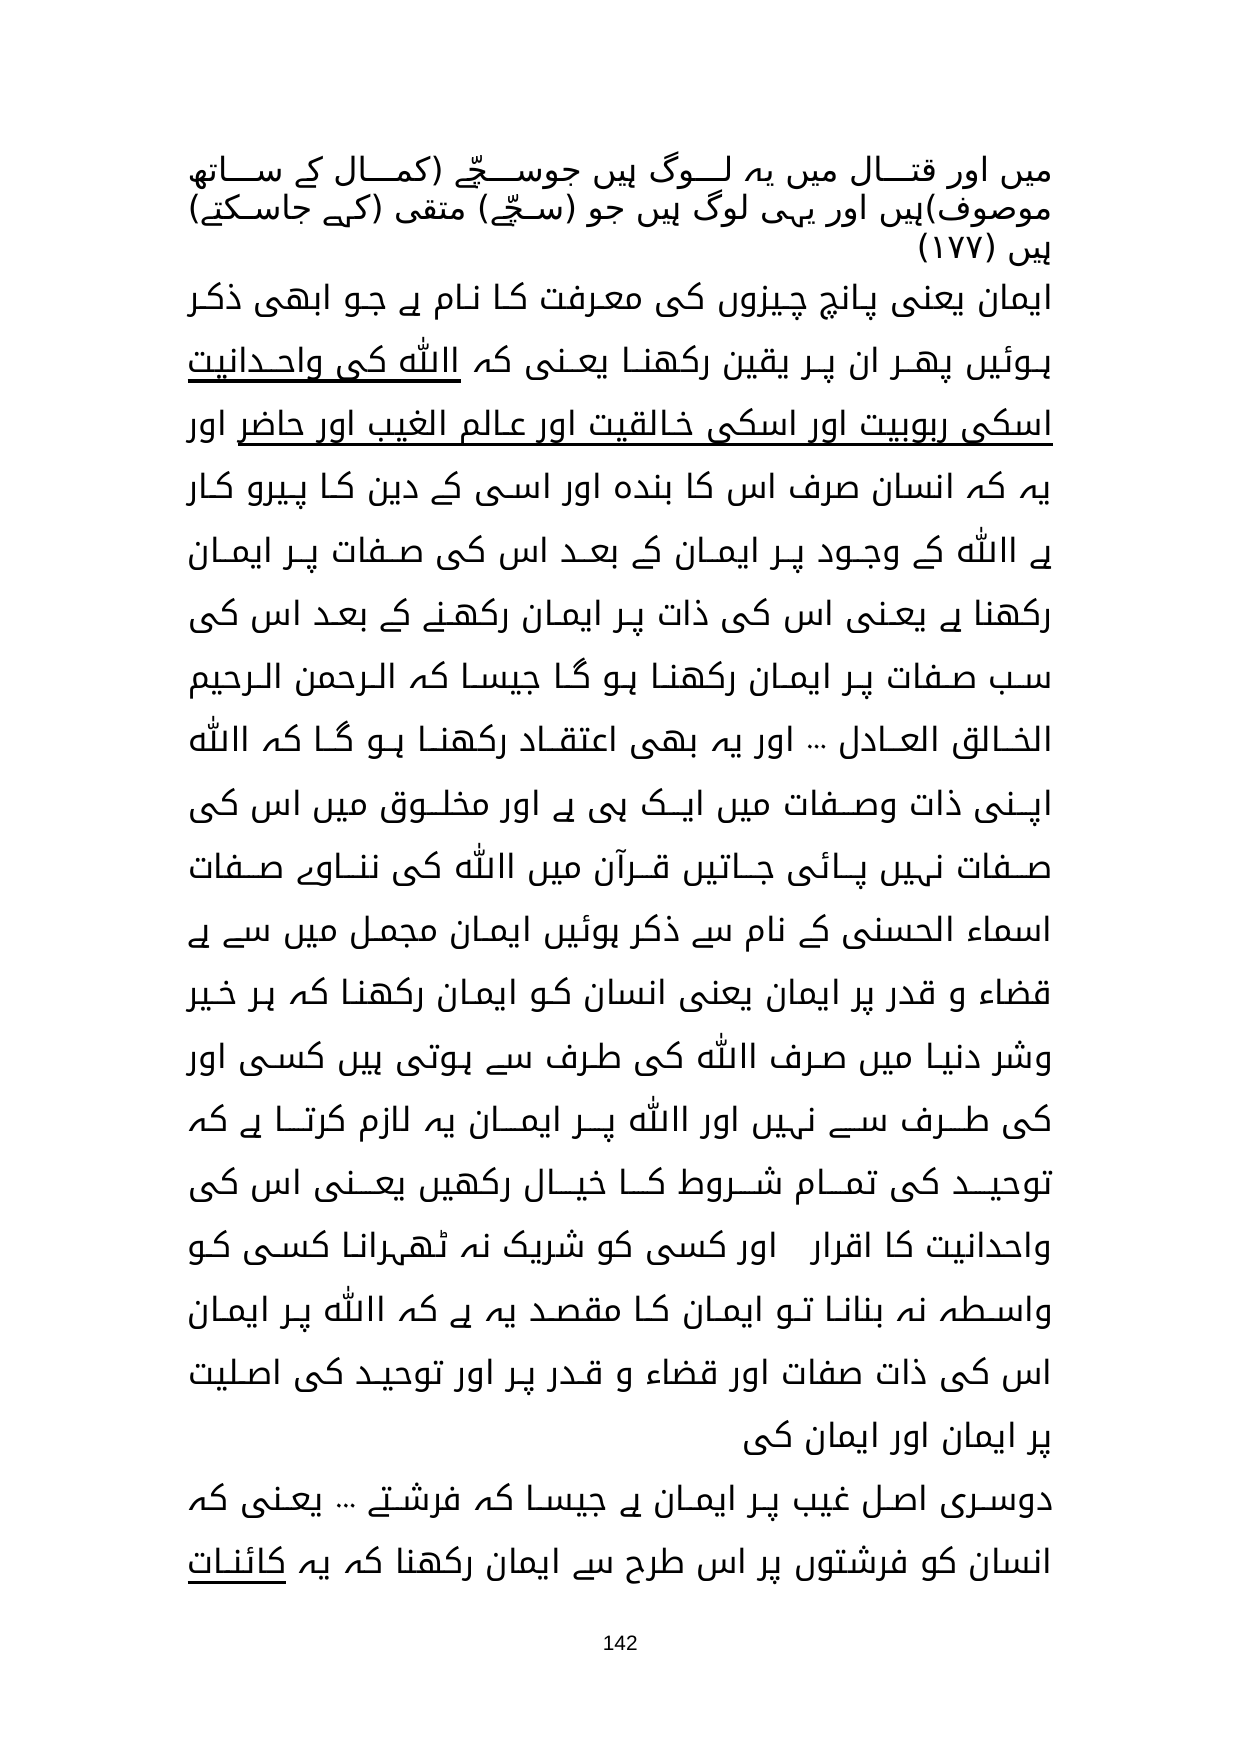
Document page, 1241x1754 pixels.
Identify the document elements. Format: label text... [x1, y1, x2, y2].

text ایمان یعنی پانچ چیزوں کی معرفت کا نام ہے جو ابھی ذکر ہوئیں پھر ان پر یقین رکھنا یعنی کہ اﷲ کی واحدانیت اسکی ربوبیت اور اسکی خالقیت اور عالم الغیب اور حاضر اور یہ کہ انسان صرف اس کا بندہ اور اسی کے دین کا پیرو کار ہے اﷲ کے وجود پر ایمان کے بعد اس کی صفات پر ایمان رکھنا ہے یعنی اس کی ذات پر ایمان رکھنے کے بعد اس کی سب صفات پر ایمان رکھنا ہو گا جیسا کہ الرحمن الرحیم الخالق العادل ... اور یہ بھی اعتقاد رکھنا ہو گا کہ اﷲ اپنی ذات وصفات میں ایک ہی ہے اور مخلوق میں اس کی صفات نہیں پائی جاتیں قرآن میں اﷲ کی نناوے صفات اسماء الحسنی کے نام سے ذکر ہوئیں ایمان مجمل میں سے ہے قضاء و قدر پر ایمان یعنی انسان کو ایمان رکھنا کہ ہر خیر وشر دنیا میں صرف اﷲ کی طرف سے ہوتی ہیں کسی اور کی طرف سے نہیں اور اﷲ پر ایمان یہ لازم کرتا ہے کہ توحید کی تمام شروط کا خیال رکھیں یعنی اس کی واحدانیت کا اقرار اور کسی کو شریک نہ ٹھہرانا کسی کو واسطہ نہ بنانا تو ایمان کا مقصد یہ ہے کہ اﷲ پر ایمان اس کی ذات صفات اور قضاء و قدر پر اور توحید کی اصلیت پر ایمان اور ایمان کی [187, 267, 1053, 1468]
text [187, 1468, 1053, 1594]
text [187, 150, 1053, 267]
